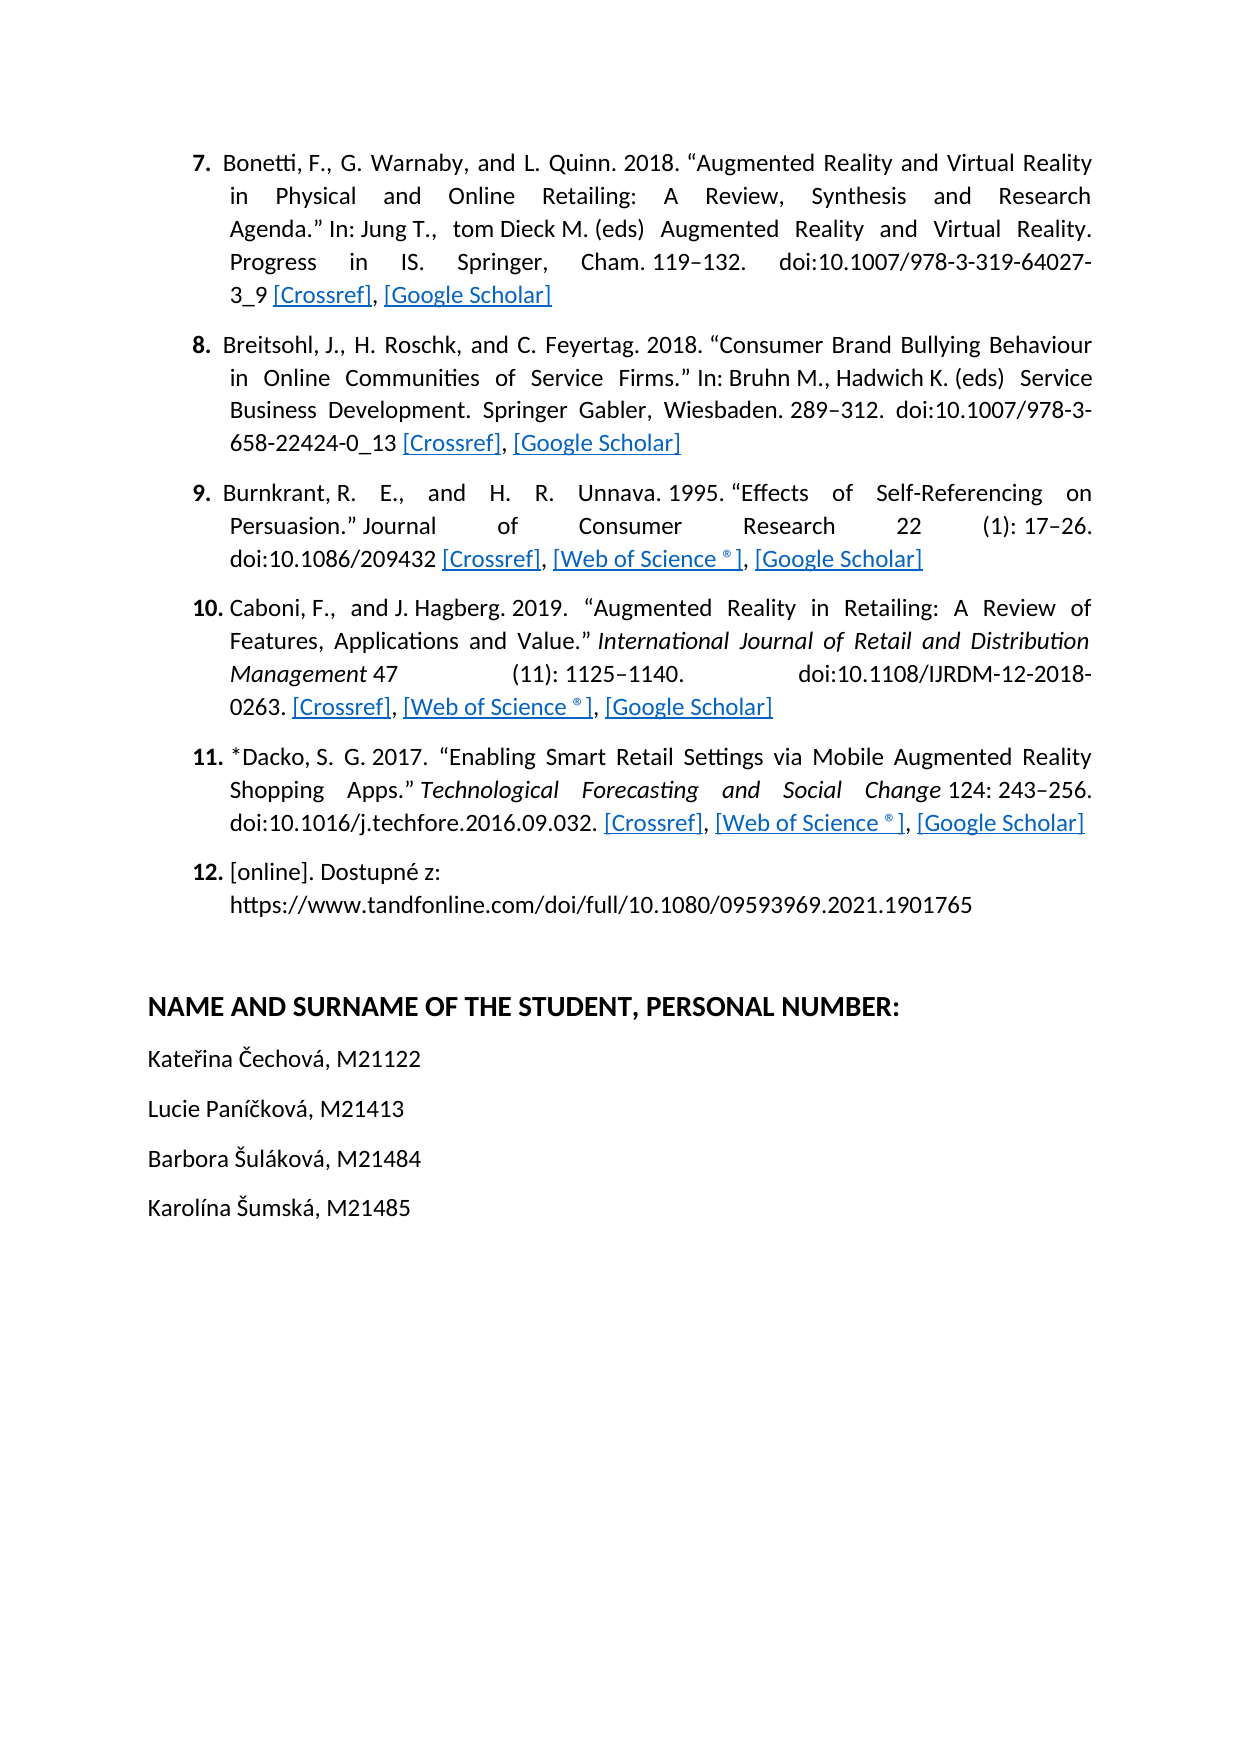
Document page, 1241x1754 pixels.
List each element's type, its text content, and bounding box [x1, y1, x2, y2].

list [online]. Dostupné z: https://www.tandfonline.com/doi/full/10.1080/09593969.2021.1901765 [192, 856, 1093, 920]
list Burnkrant, R. E., and H. R. Unnava. 1995. “Effects of Self-Referencing on Persuasion.” Journal of Consumer Research 22 (1): 17–26. doi:10.1086/209432 [Crossref], [Web of Science ®], [Google Scholar] [192, 477, 1093, 573]
text Lucie Paníčková, M21413 [148, 1093, 1093, 1124]
list *Dacko, S. G. 2017. “Enabling Smart Retail Settings via Mobile Augmented Reality Shopping Apps.” Technological Forecasting and Social Change 124: 243–256. doi:10.1016/j.techfore.2016.09.032. [Crossref], [Web of Science ®], [Google Scholar] [192, 741, 1093, 837]
text Kateřina Čechová, M21122 [148, 1043, 1093, 1074]
text Barbora Šuláková, M21484 [148, 1143, 1093, 1173]
list Caboni, F., and J. Hagberg. 2019. “Augmented Reality in Retailing: A Review of Features, Applications and Value.” International Journal of Retail and Distribution Management 47 (11): 1125–1140. doi:10.1108/IJRDM-12-2018-0263. [Crossref], [Web of Science ®], [Google Scholar] [192, 593, 1093, 722]
list Breitsohl, J., H. Roschk, and C. Feyertag. 2018. “Consumer Brand Bullying Behaviour in Online Communities of Service Firms.” In: Bruhn M., Hadwich K. (eds) Service Business Development. Springer Gabler, Wiesbaden. 289–312. doi:10.1007/978-3-658-22424-0_13 [Crossref], [Google Scholar] [192, 329, 1093, 458]
text Karolína Šumská, M21485 [148, 1192, 1093, 1223]
list Bonetti, F., G. Warnaby, and L. Quinn. 2018. “Augmented Reality and Virtual Reality in Physical and Online Retailing: A Review, Synthesis and Research Agenda.” In: Jung T., tom Dieck M. (eds) Augmented Reality and Virtual Reality. Progress in IS. Springer, Cham. 119–132. doi:10.1007/978-3-319-64027-3_9 [Crossref], [Google Scholar] [192, 148, 1093, 310]
text NAME AND SURNAME OF THE STUDENT, PERSONAL NUMBER: [148, 988, 1093, 1024]
